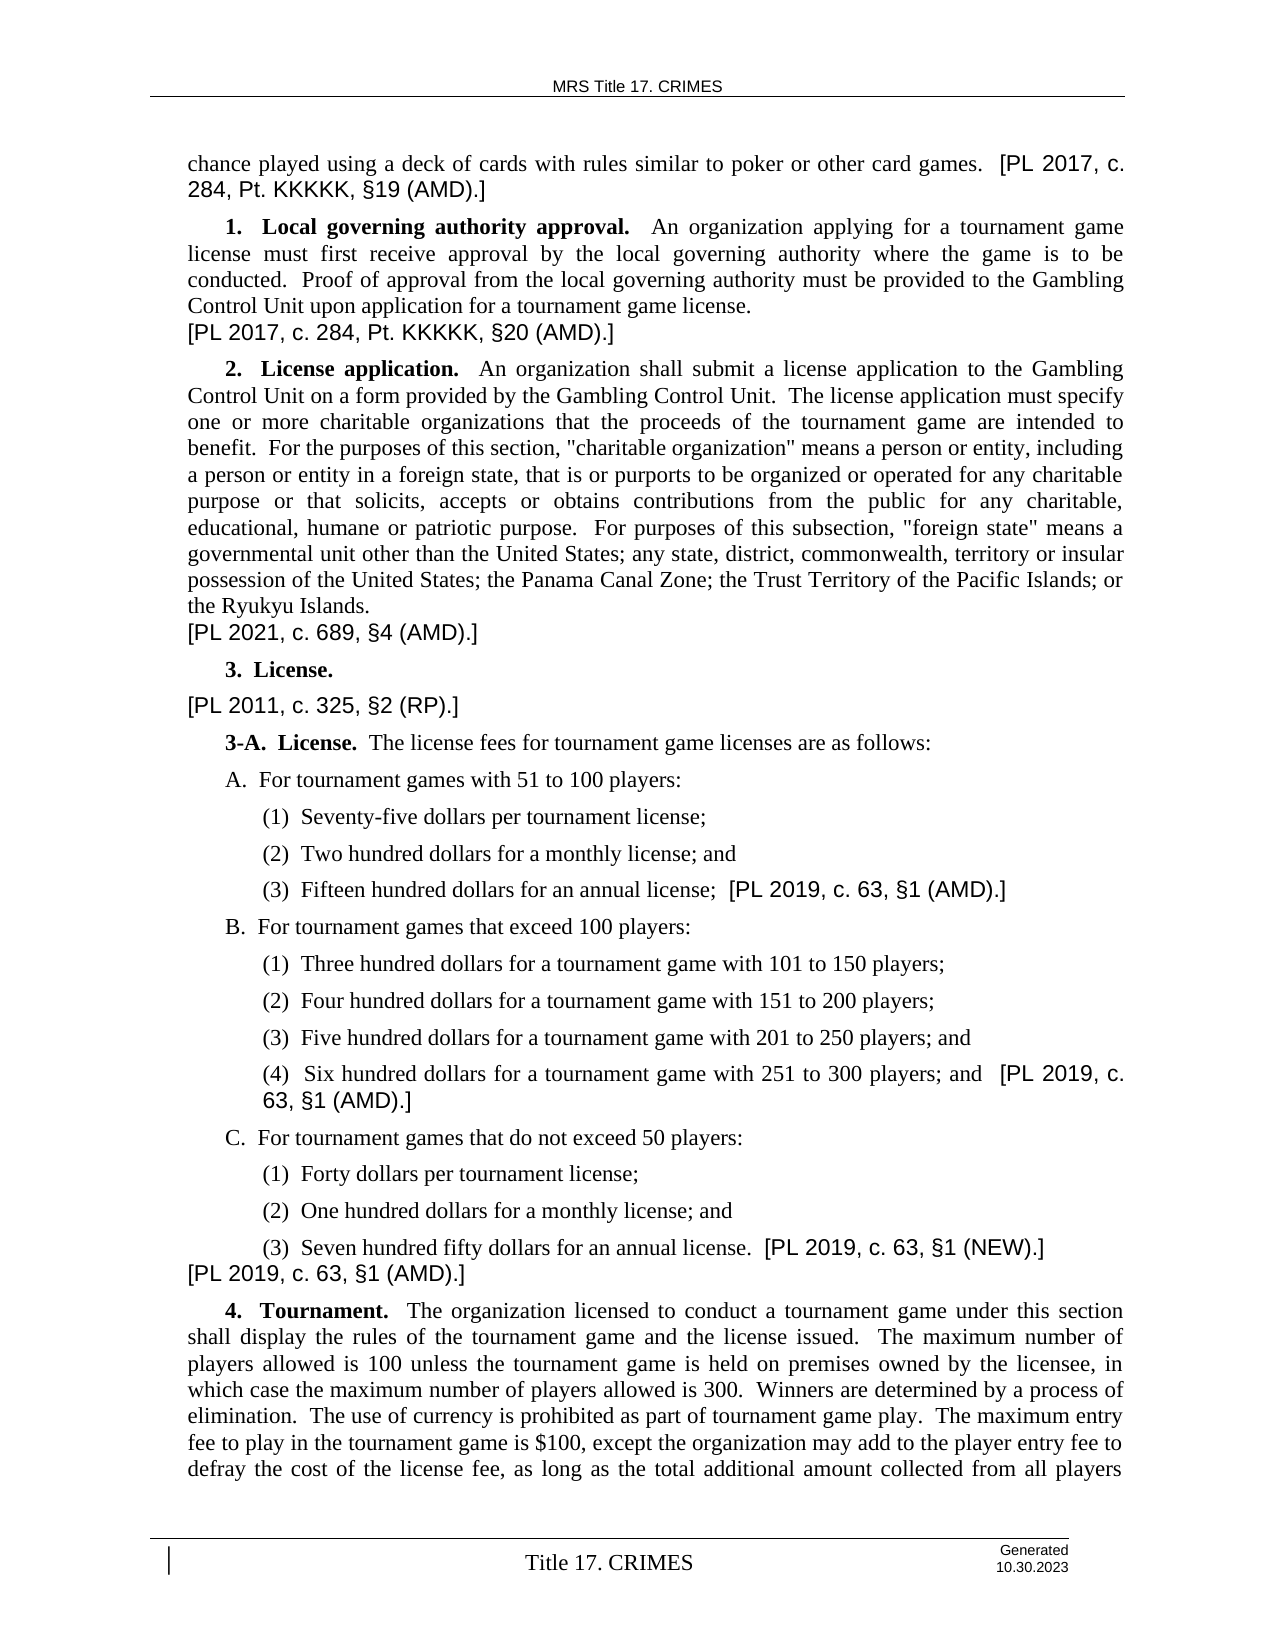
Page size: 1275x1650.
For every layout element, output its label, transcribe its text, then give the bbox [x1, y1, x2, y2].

text (2) Four hundred dollars for a tournament game with 151 to 200 players; [262, 987, 1125, 1013]
text [PL 2021, c. 689, §4 (AMD).] [187, 619, 1125, 645]
text A. For tournament games with 51 to 100 players: [225, 766, 1125, 792]
text (3) Seven hundred fifty dollars for an annual license. [PL 2019, c. 63, §1 (NEW).] [262, 1234, 1125, 1260]
text (1) Seventy-five dollars per tournament license; [262, 803, 1125, 829]
text (1) Three hundred dollars for a tournament game with 101 to 150 players; [262, 950, 1125, 976]
text [PL 2017, c. 284, Pt. KKKKK, §20 (AMD).] [187, 319, 1125, 345]
text (3) Fifteen hundred dollars for an annual license; [PL 2019, c. 63, §1 (AMD).] [262, 876, 1125, 903]
text 3. License. [187, 656, 1125, 682]
text (2) One hundred dollars for a monthly license; and [262, 1197, 1125, 1223]
text (3) Five hundred dollars for a tournament game with 201 to 250 players; and [262, 1023, 1125, 1050]
text [PL 2019, c. 63, §1 (AMD).] [187, 1260, 1125, 1287]
text [PL 2011, c. 325, §2 (RP).] [187, 692, 1125, 719]
text B. For tournament games that exceed 100 players: [225, 913, 1125, 939]
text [187, 150, 1125, 203]
text (2) Two hundred dollars for a monthly license; and [262, 839, 1125, 866]
text 3-A. License. The license fees for tournament game licenses are as follows: [187, 729, 1125, 756]
text C. For tournament games that do not exceed 50 players: [225, 1123, 1125, 1150]
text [187, 1297, 1125, 1482]
text 2. License application. An organization shall submit a license application to the Gambling Control Unit on a form provided by the Gambling Control Unit. The license application must specify one or more charitable organizations that the proceeds of the tournament game are intended to benefit. For the purposes of this section, "charitable organization" means a person or entity, including a person or entity in a foreign state, that is or purports to be organized or operated for any charitable purpose or that solicits, accepts or obtains contributions from the public for any charitable, educational, humane or patriotic purpose. For purposes of this subsection, "foreign state" means a governmental unit other than the United States; any state, district, commonwealth, territory or insular possession of the United States; the Panama Canal Zone; the Trust Territory of the Pacific Islands; or the Ryukyu Islands. [187, 355, 1125, 619]
text (4) Six hundred dollars for a tournament game with 251 to 300 players; and [PL 2019, c. 63, §1 (AMD).] [262, 1060, 1125, 1113]
text 1. Local governing authority approval. An organization applying for a tournament game license must first receive approval by the local governing authority where the game is to be conducted. Proof of approval from the local governing authority must be provided to the Gambling Control Unit upon application for a tournament game license. [187, 213, 1125, 319]
text (1) Forty dollars per tournament license; [262, 1160, 1125, 1187]
